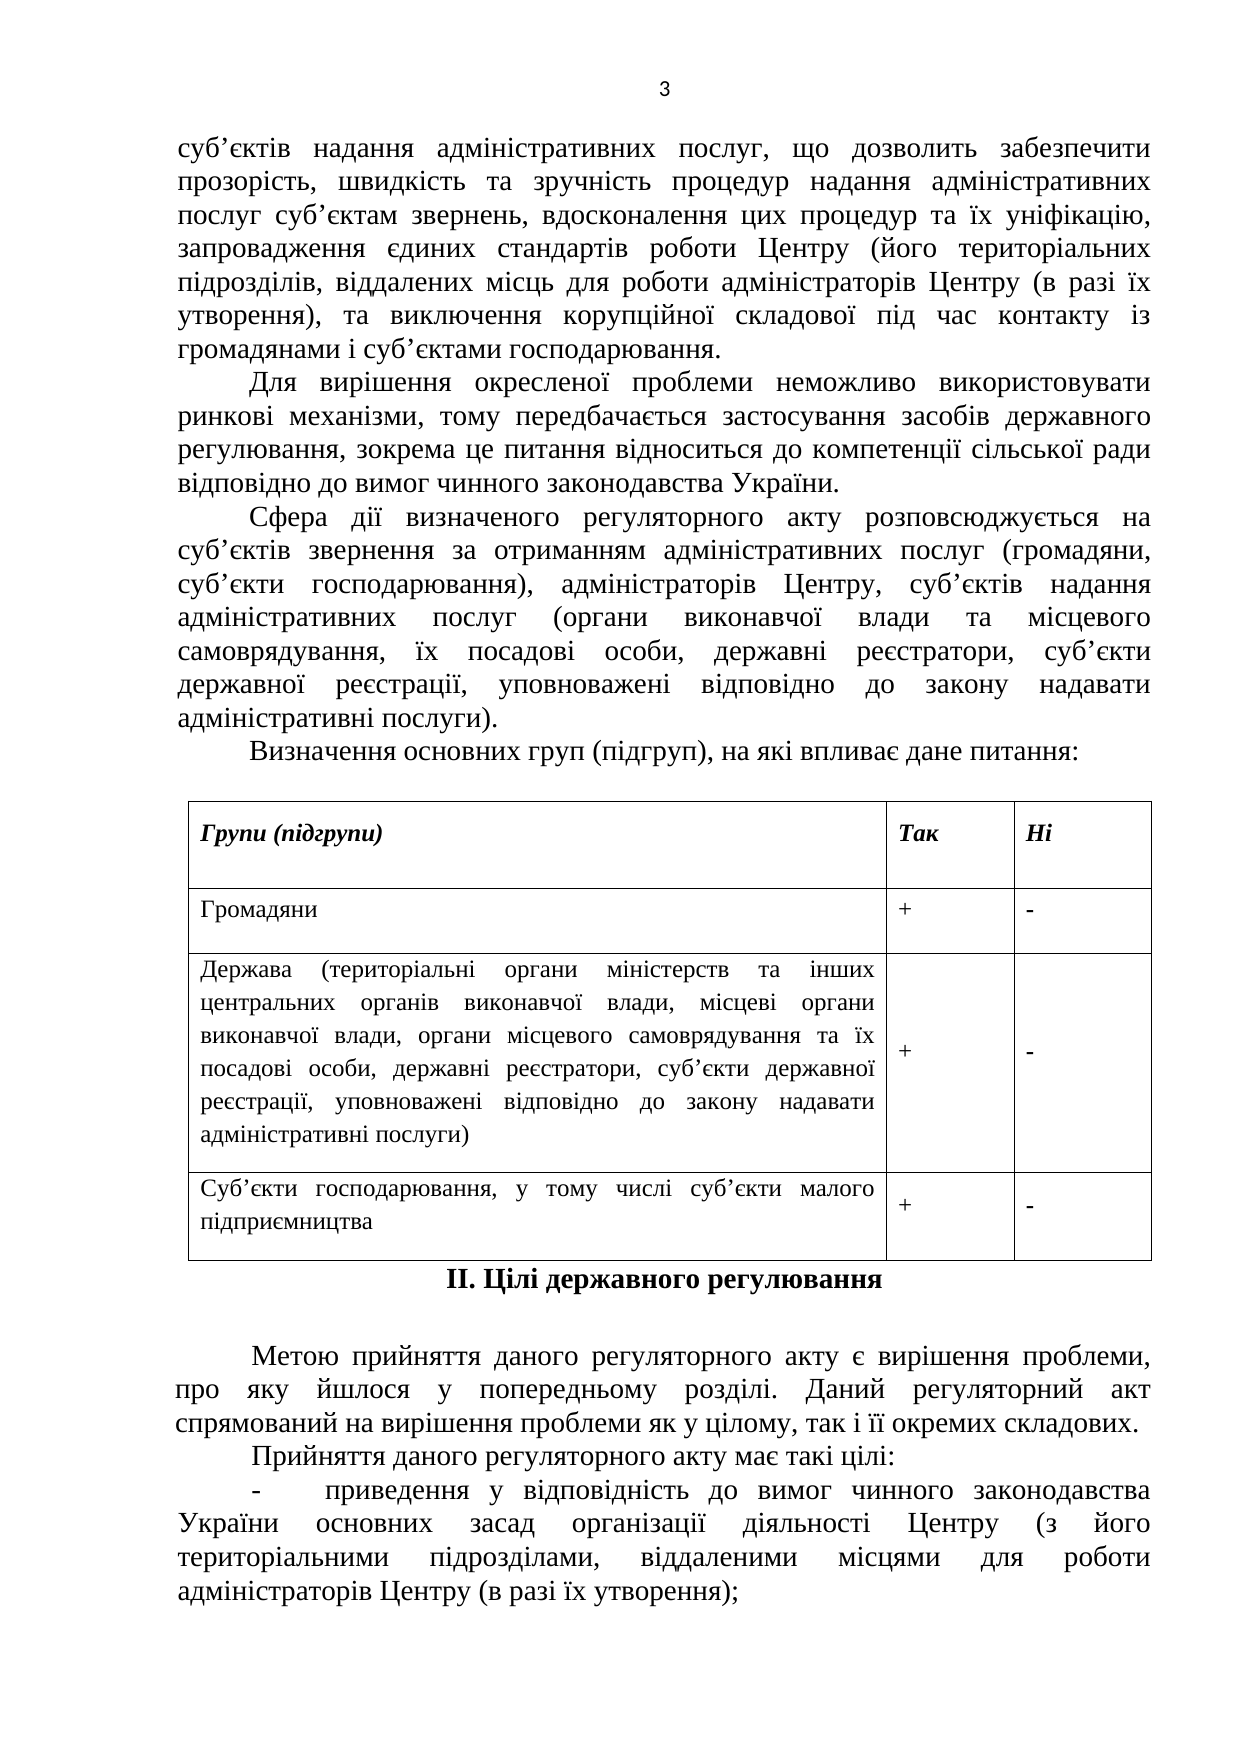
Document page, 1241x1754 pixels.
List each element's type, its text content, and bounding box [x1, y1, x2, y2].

table_cell + [887, 954, 1014, 1172]
table_header Групи (підгрупи) [189, 802, 886, 888]
list Прийняття даного регуляторного акту має такі цілі: [175, 1438, 1152, 1472]
table_header Так [887, 802, 1014, 888]
table_cell - [1015, 889, 1151, 953]
table_cell + [887, 1173, 1014, 1260]
text II. Цілі державного регулювання [177, 1261, 1152, 1294]
text Визначення основних груп (підгруп), на які впливає дане питання: [177, 733, 1152, 767]
table_cell - [1015, 954, 1151, 1172]
table_cell - [1015, 1173, 1151, 1260]
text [177, 130, 1152, 364]
table_cell Громадяни [189, 889, 886, 953]
table_header Ні [1015, 802, 1151, 888]
table_cell Держава (територіальні органи міністерств та інших центральних органів виконавчої влади, місцеві органи виконавчої влади, органи місцевого самоврядування та їх посадові особи, державні реєстратори, суб’єкти державної реєстрації, уповноважені відповідно до закону надавати адміністративні послуги) [189, 954, 886, 1172]
table_cell Суб’єкти господарювання, у тому числі суб’єкти малого підприємництва [189, 1173, 886, 1260]
text Сфера дії визначеного регуляторного акту розповсюджується на суб’єктів звернення за отриманням адміністративних послуг (громадяни, суб’єкти господарювання), адміністраторів Центру, суб’єктів надання адміністративних послуг (органи виконавчої влади та місцевого самоврядування, їх посадові особи, державні реєстратори, суб’єкти державної реєстрації, уповноважені відповідно до закону надавати адміністративні послуги). [177, 499, 1152, 733]
list Метою прийняття даного регуляторного акту є вирішення проблеми, про яку йшлося у попередньому розділі. Даний регуляторний акт спрямований на вирішення проблеми як у цілому, так і її окремих складових. [175, 1338, 1152, 1438]
table_cell + [887, 889, 1014, 953]
list приведення у відповідність до вимог чинного законодавства України основних засад організації діяльності Центру (з його територіальними підрозділами, віддаленими місцями для роботи адміністраторів Центру (в разі їх утворення); [177, 1472, 1152, 1606]
text Для вирішення окресленої проблеми неможливо використовувати ринкові механізми, тому передбачається застосування засобів державного регулювання, зокрема це питання відноситься до компетенції сільської ради відповідно до вимог чинного законодавства України. [177, 364, 1152, 499]
